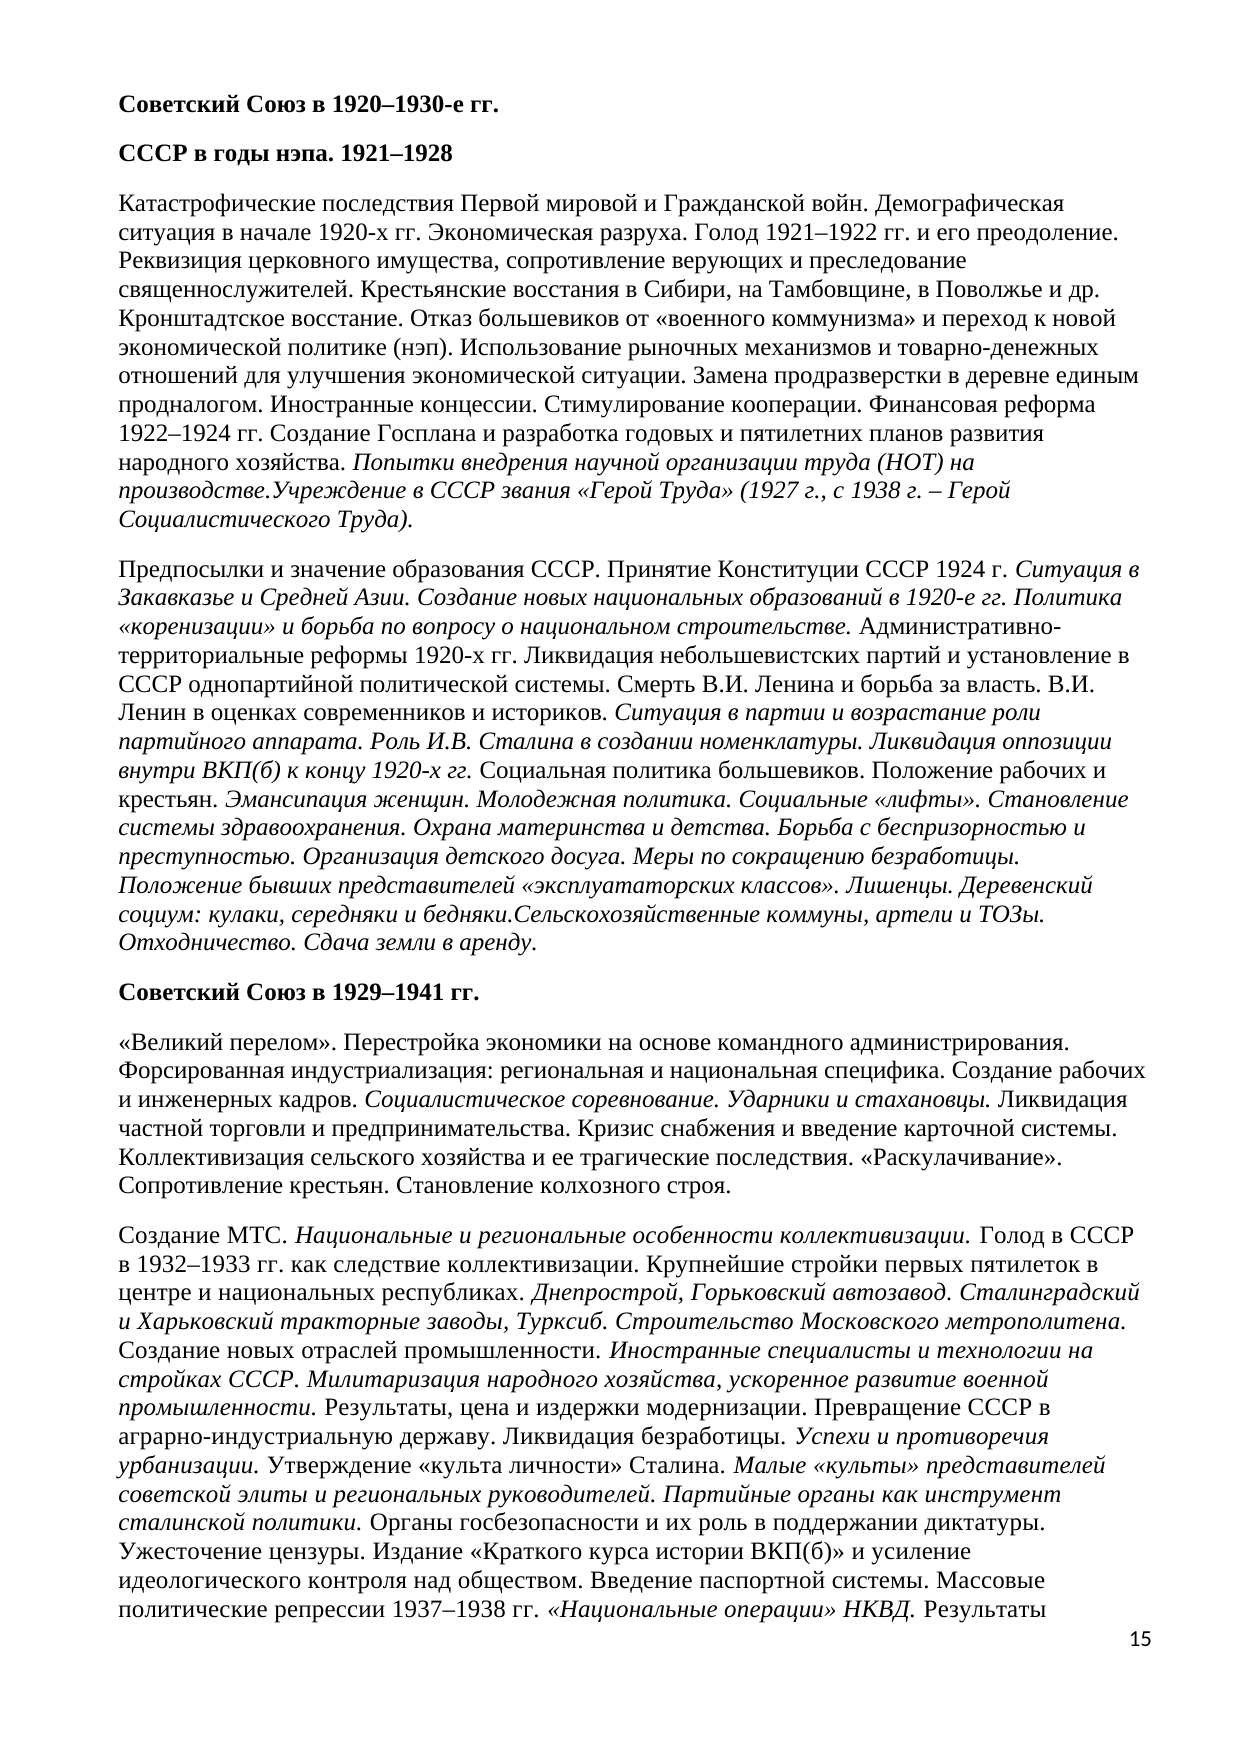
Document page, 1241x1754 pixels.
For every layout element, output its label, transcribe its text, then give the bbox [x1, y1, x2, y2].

text Советский Союз в 1929–1941 гг. [118, 977, 1152, 1006]
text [118, 1220, 1152, 1622]
text Предпосылки и значение образования СССР. Принятие Конституции СССР 1924 г. Ситуация в Закавказье и Средней Азии. Создание новых национальных образований в 1920-е гг. Политика «коренизации» и борьба по вопросу о национальном строительстве. Административно-территориальные реформы 1920-х гг. Ликвидация небольшевистских партий и установление в СССР однопартийной политической системы. Смерть В.И. Ленина и борьба за власть. В.И. Ленин в оценках современников и историков. Ситуация в партии и возрастание роли партийного аппарата. Роль И.В. Сталина в создании номенклатуры. Ликвидация оппозиции внутри ВКП(б) к концу 1920-х гг. Социальная политика большевиков. Положение рабочих и крестьян. Эмансипация женщин. Молодежная политика. Социальные «лифты». Становление системы здравоохранения. Охрана материнства и детства. Борьба с беспризорностью и преступностью. Организация детского досуга. Меры по сокращению безработицы. Положение бывших представителей «эксплуататорских классов». Лишенцы. Деревенский социум: кулаки, середняки и бедняки.Сельскохозяйственные коммуны, артели и ТОЗы. Отходничество. Сдача земли в аренду. [118, 554, 1152, 956]
text СССР в годы нэпа. 1921–1928 [118, 138, 1152, 167]
text Катастрофические последствия Первой мировой и Гражданской войн. Демографическая ситуация в начале 1920-х гг. Экономическая разруха. Голод 1921–1922 гг. и его преодоление. Реквизиция церковного имущества, сопротивление верующих и преследование священнослужителей. Крестьянские восстания в Сибири, на Тамбовщине, в Поволжье и др. Кронштадтское восстание. Отказ большевиков от «военного коммунизма» и переход к новой экономической политике (нэп). Использование рыночных механизмов и товарно-денежных отношений для улучшения экономической ситуации. Замена продразверстки в деревне единым продналогом. Иностранные концессии. Стимулирование кооперации. Финансовая реформа 1922–1924 гг. Создание Госплана и разработка годовых и пятилетних планов развития народного хозяйства. Попытки внедрения научной организации труда (НОТ) на производстве.Учреждение в СССР звания «Герой Труда» (1927 г., с 1938 г. – Герой Социалистического Труда). [118, 188, 1152, 533]
text Советский Союз в 1920–1930-е гг. [118, 89, 1152, 117]
text «Великий перелом». Перестройка экономики на основе командного администрирования. Форсированная индустриализация: региональная и национальная специфика. Создание рабочих и инженерных кадров. Социалистическое соревнование. Ударники и стахановцы. Ликвидация частной торговли и предпринимательства. Кризис снабжения и введение карточной системы. Коллективизация сельского хозяйства и ее трагические последствия. «Раскулачивание». Сопротивление крестьян. Становление колхозного строя. [118, 1027, 1152, 1199]
